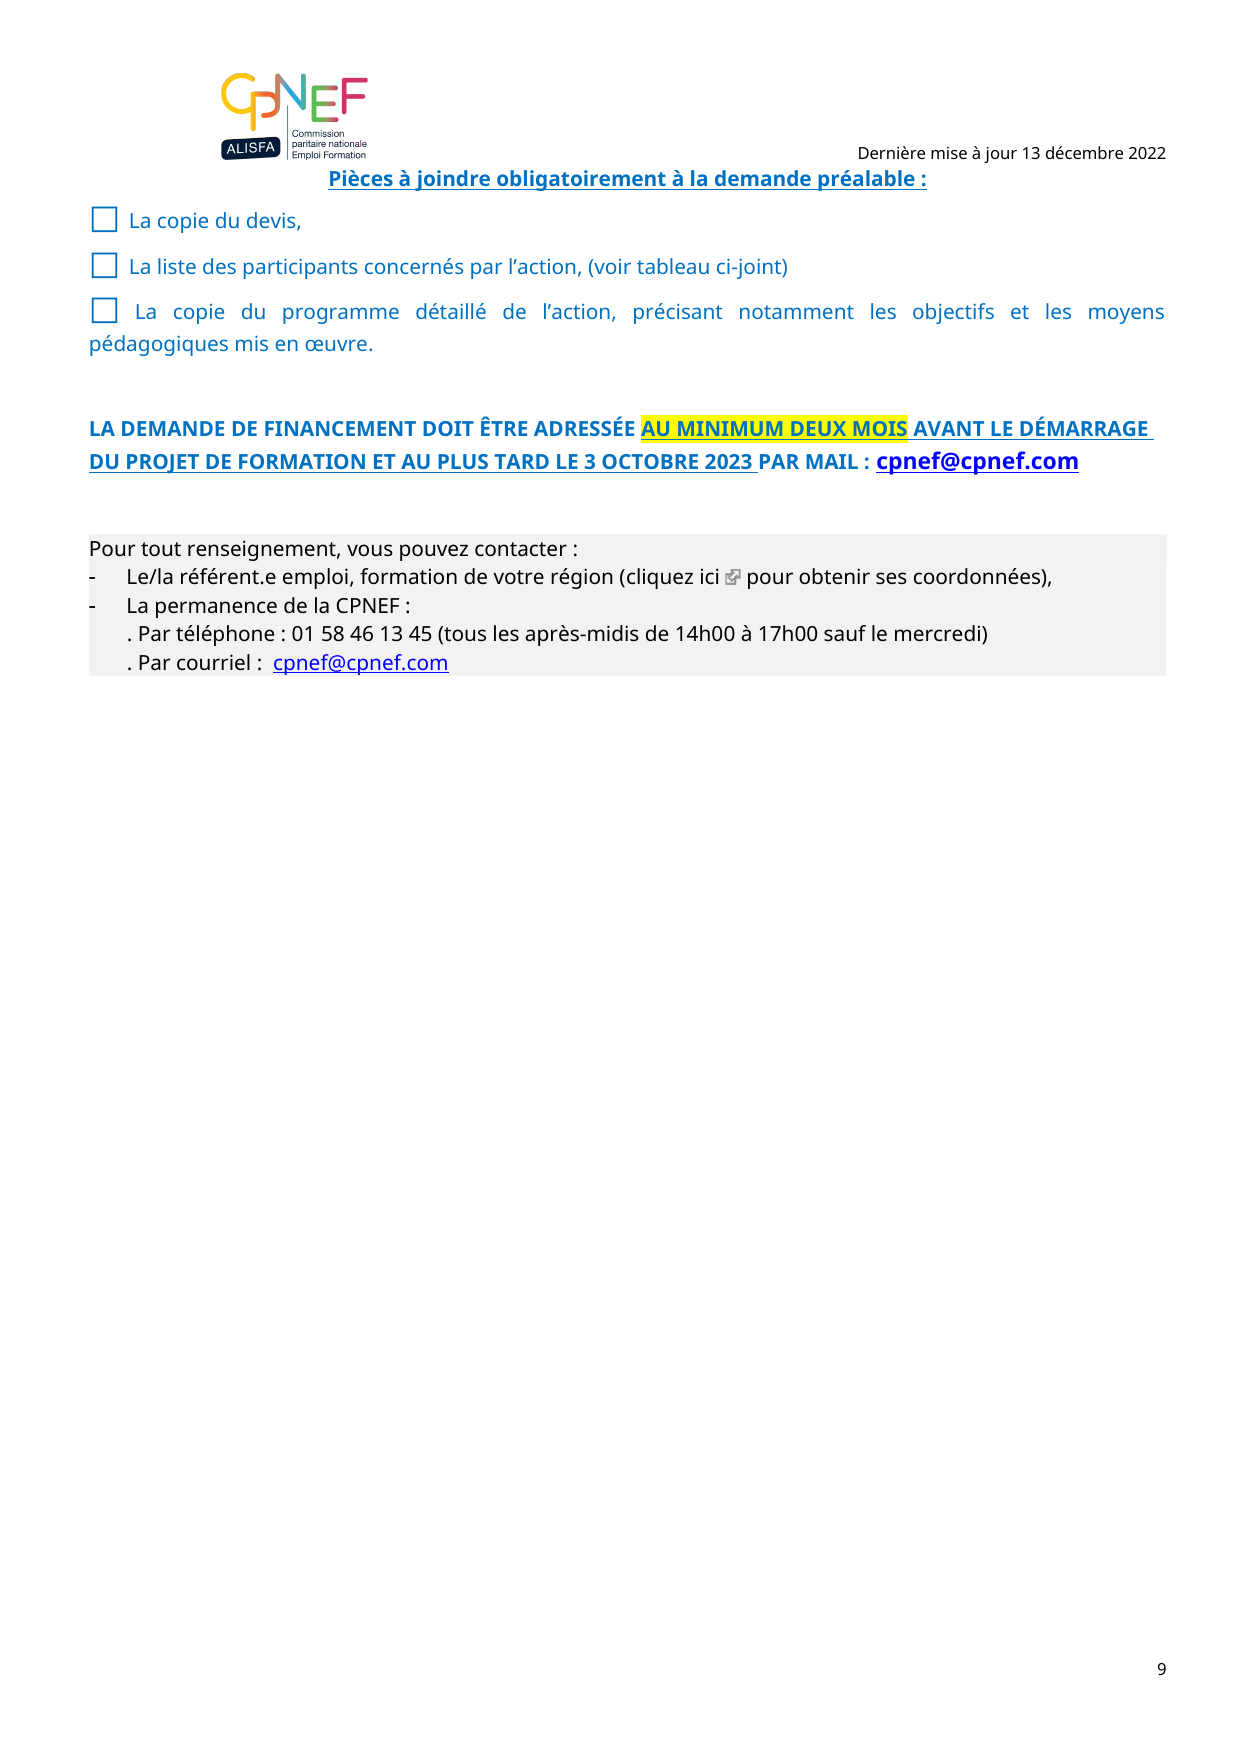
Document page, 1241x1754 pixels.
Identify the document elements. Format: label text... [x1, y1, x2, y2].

text Pour tout renseignement, vous pouvez contacter : [89, 534, 1167, 562]
list □ La liste des participants concernés par l’action, (voir tableau ci-joint) [89, 238, 1166, 284]
text . Par téléphone : 01 58 46 13 45 (tous les après-midis de 14h00 à 17h00 sauf le mercredi) [89, 619, 1166, 648]
text . Par courriel : cpnef@cpnef.com [89, 648, 1166, 676]
picture [725, 569, 741, 585]
text Pièces à joindre obligatoirement à la demande préalable : [89, 164, 1166, 193]
text LA DEMANDE DE FINANCEMENT DOIT ÊTRE ADRESSÉE AU MINIMUM DEUX MOIS AVANT LE DÉMARRAGE DU PROJET DE FORMATION ET AU PLUS TARD LE 3 OCTOBRE 2023 PAR MAIL : cpnef@cpnef.com [89, 414, 1166, 477]
list Le/la référent.e emploi, formation de votre région (cliquez ici pour obtenir ses coordonnées), [89, 562, 1166, 591]
text □ La copie du devis, [89, 193, 1166, 238]
picture [221, 73, 368, 160]
text □ La copie du programme détaillé de l’action, précisant notamment les objectifs et les moyens pédagogiques mis en œuvre. [89, 284, 1166, 358]
list La permanence de la CPNEF : [89, 591, 1166, 619]
